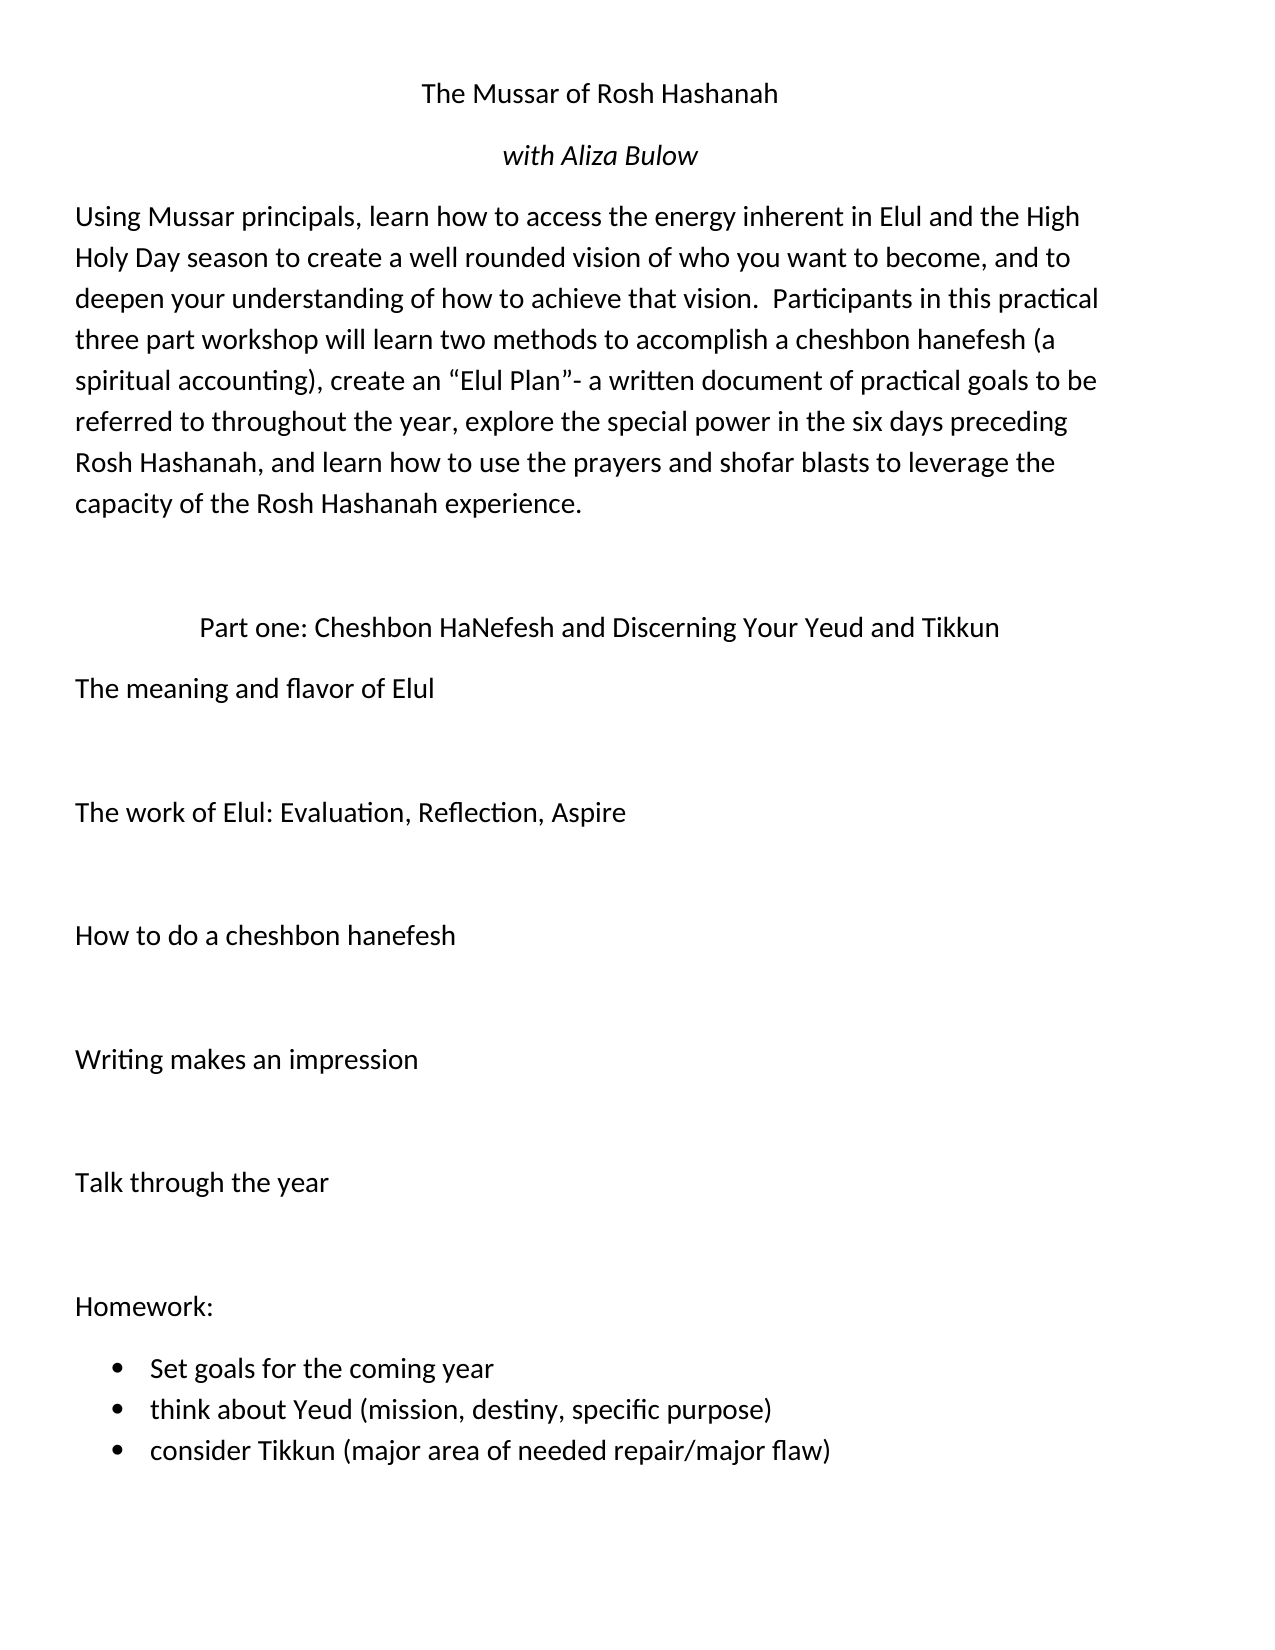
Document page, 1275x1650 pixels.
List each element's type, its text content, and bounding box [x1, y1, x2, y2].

text The work of Elul: Evaluation, Reflection, Aspire [75, 794, 1125, 829]
text Writing makes an impression [75, 1041, 1125, 1077]
text The Mussar of Rosh Hashanah [75, 75, 1125, 111]
list consider Tikkun (major area of needed repair/major flaw) [112, 1432, 1125, 1467]
text with Aliza Bulow [75, 137, 1125, 172]
text The meaning and flavor of Elul [75, 670, 1125, 706]
list think about Yeud (mission, destiny, specific purpose) [112, 1391, 1125, 1426]
text Talk through the year [75, 1164, 1125, 1200]
text Homework: [75, 1288, 1125, 1324]
text How to do a cheshbon hanefesh [75, 917, 1125, 953]
text Part one: Cheshbon HaNefesh and Discerning Your Yeud and Tikkun [75, 609, 1125, 644]
text Using Mussar principals, learn how to access the energy inherent in Elul and the High Holy Day season to create a well rounded vision of who you want to become, and to deepen your understanding of how to achieve that vision. Participants in this practical three part workshop will learn two methods to accomplish a cheshbon hanefesh (a spiritual accounting), create an “Elul Plan”- a written document of practical goals to be referred to throughout the year, explore the special power in the six days preceding Rosh Hashanah, and learn how to use the prayers and shofar blasts to leverage the capacity of the Rosh Hashanah experience. [75, 198, 1125, 521]
list Set goals for the coming year [112, 1350, 1125, 1386]
